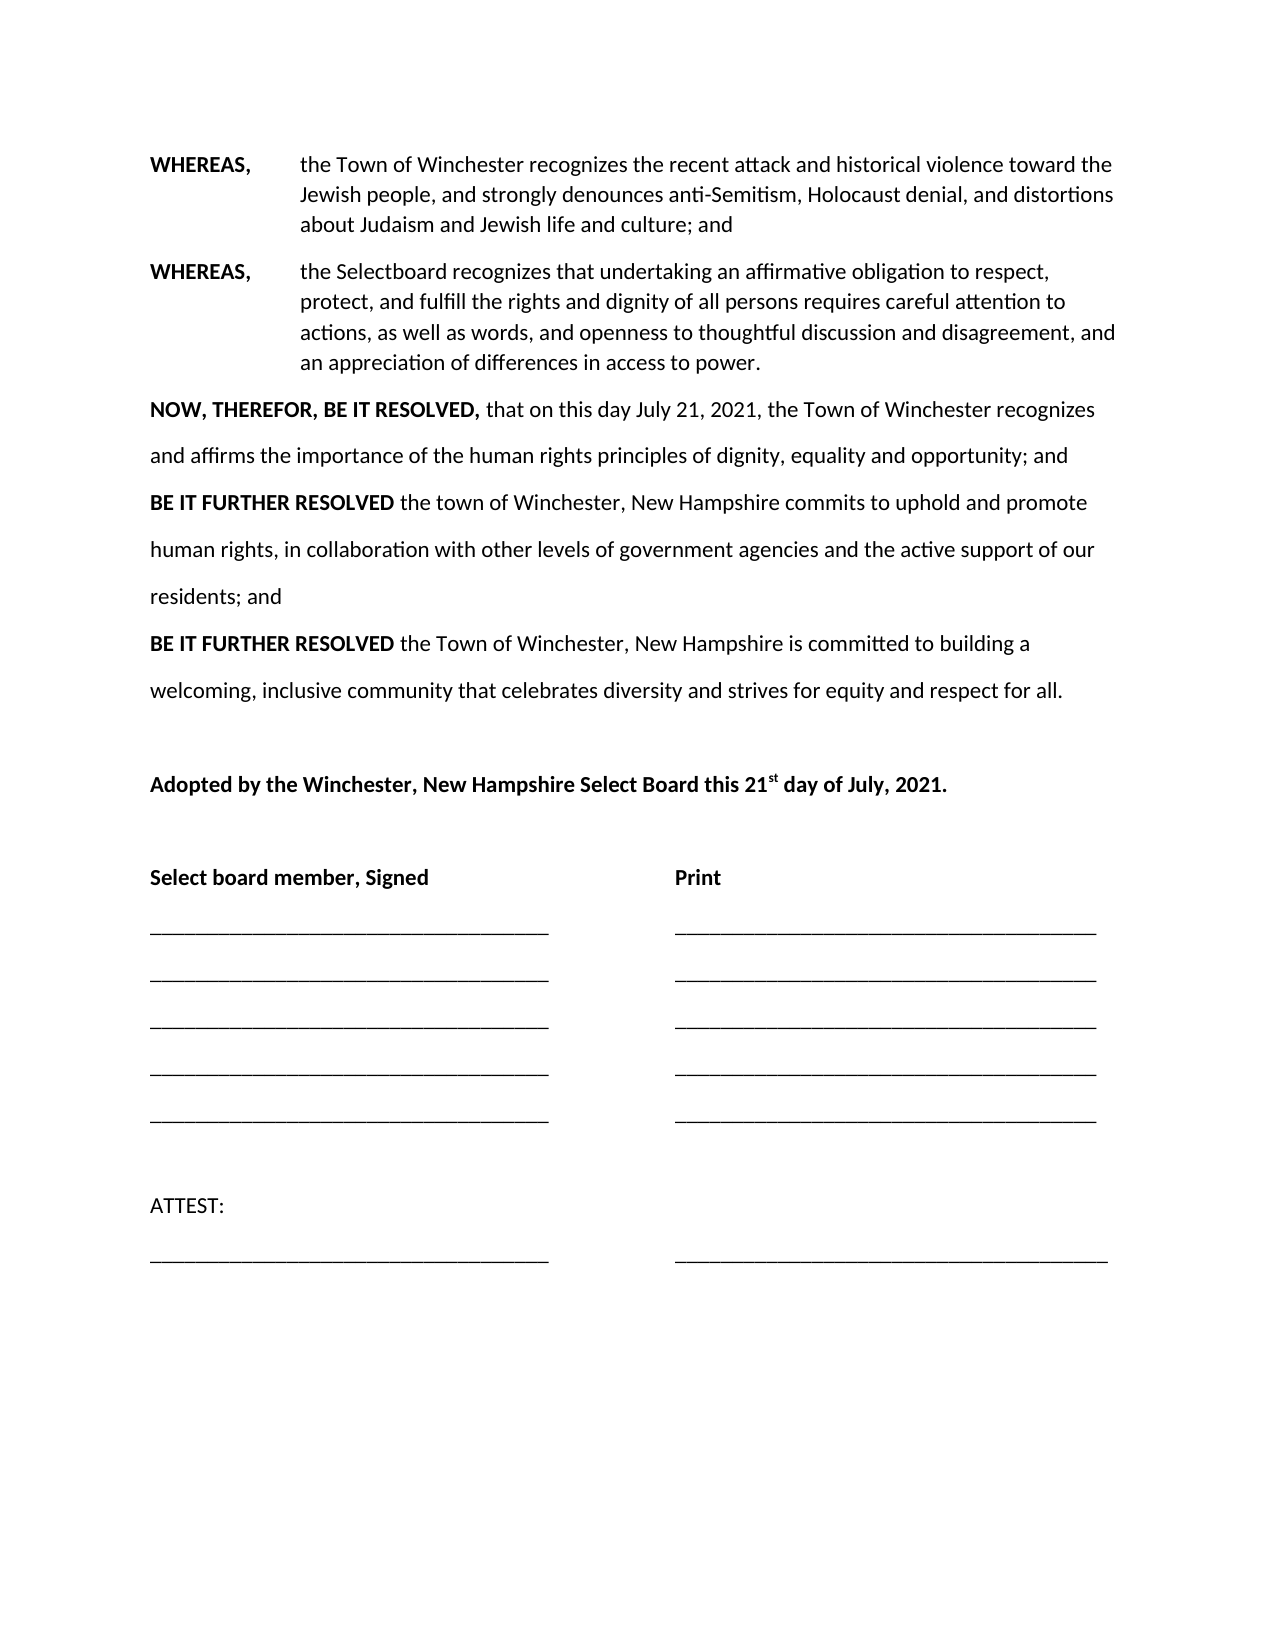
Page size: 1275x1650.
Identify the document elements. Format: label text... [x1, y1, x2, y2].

text ___________________________________ _____________________________________ [150, 1051, 1125, 1079]
text human rights, in collaboration with other levels of government agencies and the active support of our [150, 535, 1125, 563]
text NOW, THEREFOR, BE IT RESOLVED, that on this day July 21, 2021, the Town of Winchester recognizes [150, 395, 1125, 423]
text ___________________________________ _____________________________________ [150, 1004, 1125, 1032]
text BE IT FURTHER RESOLVED the Town of Winchester, New Hampshire is committed to building a [150, 629, 1125, 657]
text welcoming, inclusive community that celebrates diversity and strives for equity and respect for all. [150, 676, 1125, 704]
text WHEREAS, the Selectboard recognizes that undertaking an affirmative obligation to respect, protect, and fulfill the rights and dignity of all persons requires careful attention to actions, as well as words, and openness to thoughtful discussion and disagreement, and an appreciation of differences in access to power. [150, 257, 1125, 376]
text ___________________________________ _____________________________________ [150, 957, 1125, 985]
text WHEREAS, the Town of Winchester recognizes the recent attack and historical violence toward the Jewish people, and strongly denounces anti-Semitism, Holocaust denial, and distortions about Judaism and Jewish life and culture; and [150, 150, 1125, 238]
text Adopted by the Winchester, New Hampshire Select Board this 21st day of July, 2021. [150, 770, 1125, 798]
text BE IT FURTHER RESOLVED the town of Winchester, New Hampshire commits to uphold and promote [150, 488, 1125, 517]
text residents; and [150, 582, 1125, 610]
text ATTEST: [150, 1192, 1125, 1220]
text ___________________________________ ______________________________________ [150, 1238, 1125, 1267]
text and affirms the importance of the human rights principles of dignity, equality and opportunity; and [150, 442, 1125, 470]
text ___________________________________ _____________________________________ [150, 910, 1125, 938]
text ___________________________________ _____________________________________ [150, 1098, 1125, 1126]
text Select board member, Signed Print [150, 863, 1125, 892]
